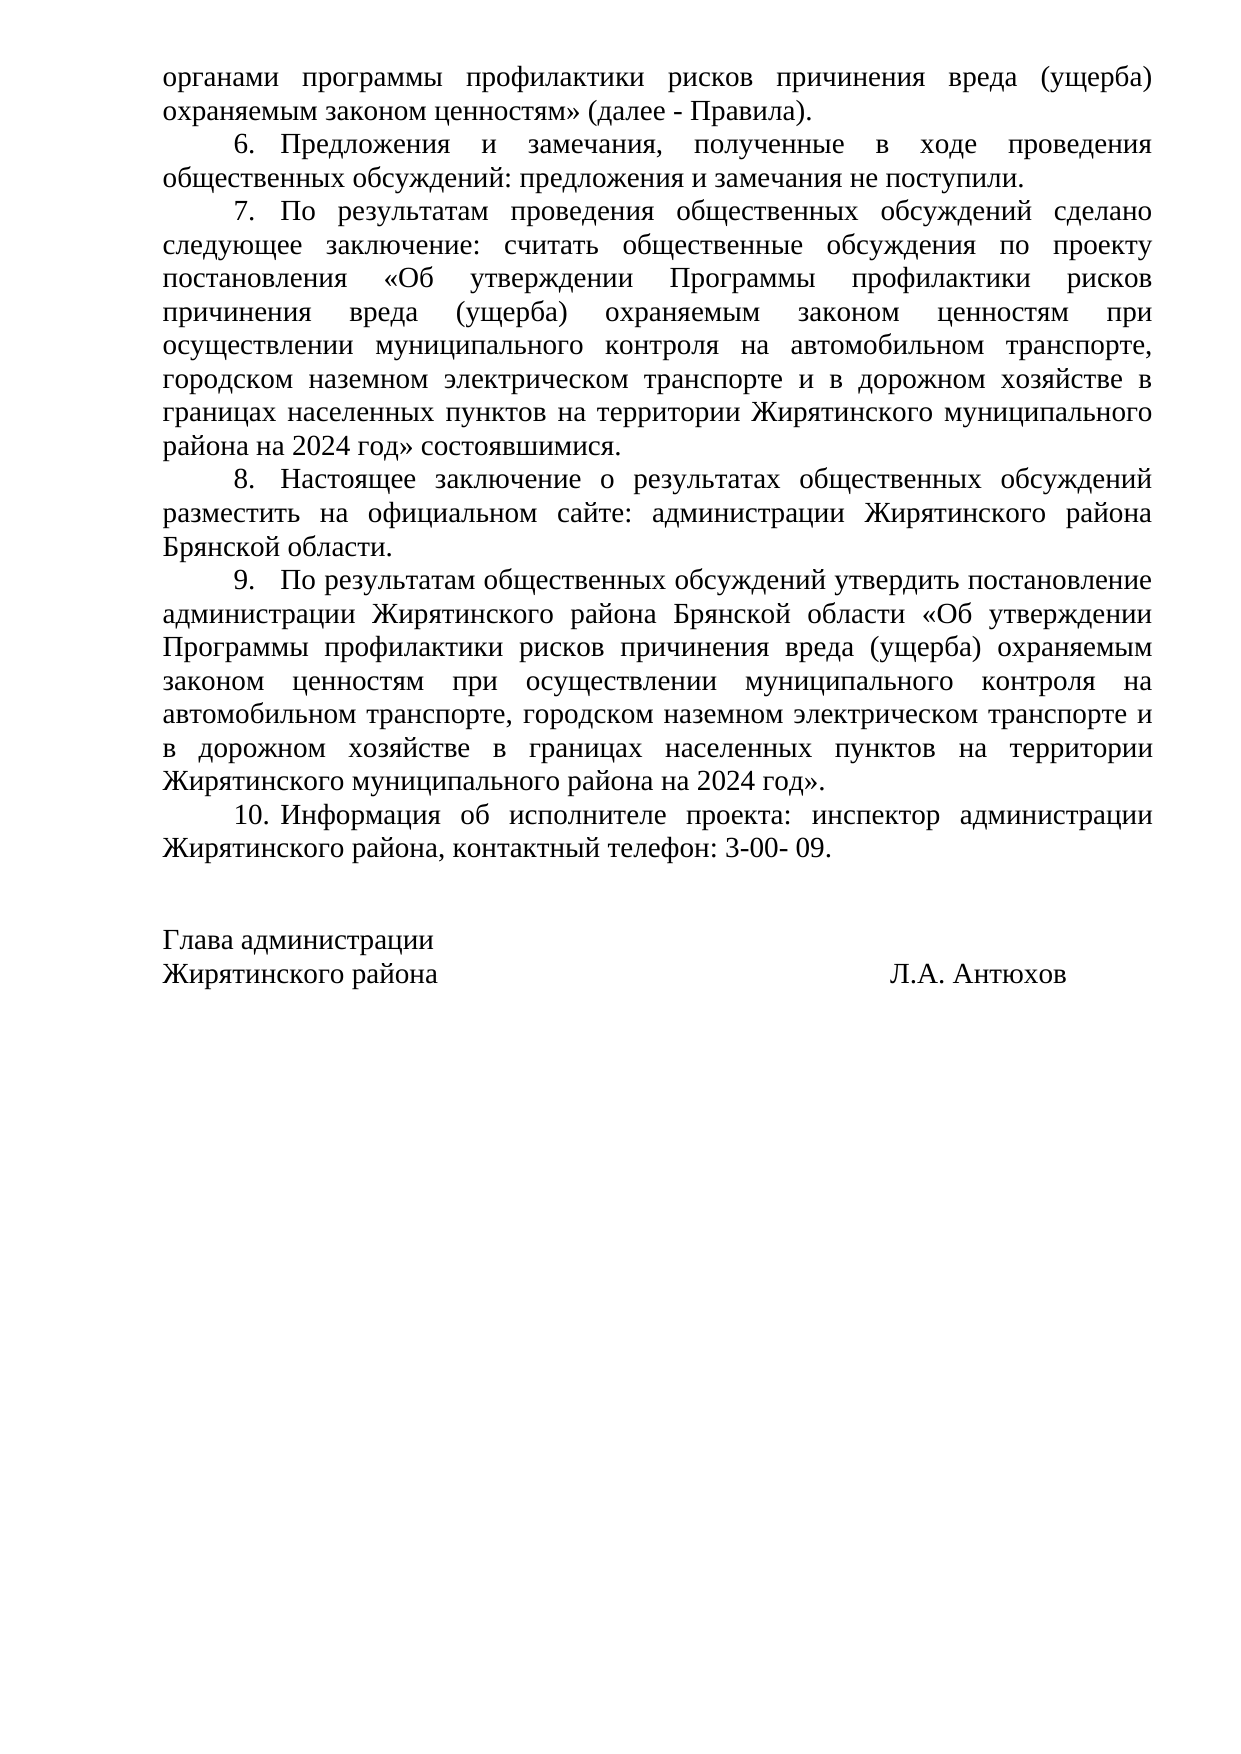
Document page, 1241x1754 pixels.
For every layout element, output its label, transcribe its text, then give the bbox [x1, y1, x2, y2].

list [162, 59, 1153, 126]
list По результатам общественных обсуждений утвердить постановление администрации Жирятинского района Брянской области «Об утверждении Программы профилактики рисков причинения вреда (ущерба) охраняемым законом ценностям при осуществлении муниципального контроля на автомобильном транспорте, городском наземном электрическом транспорте и в дорожном хозяйстве в границах населенных пунктов на территории Жирятинского муниципального района на 2024 год». [162, 562, 1153, 797]
text Глава администрации [162, 922, 1153, 956]
list Настоящее заключение о результатах общественных обсуждений разместить на официальном сайте: администрации Жирятинского района Брянской области. [162, 462, 1153, 562]
list По результатам проведения общественных обсуждений сделано следующее заключение: считать общественные обсуждения по проекту постановления «Об утверждении Программы профилактики рисков причинения вреда (ущерба) охраняемым законом ценностям при осуществлении муниципального контроля на автомобильном транспорте, городском наземном электрическом транспорте и в дорожном хозяйстве в границах населенных пунктов на территории Жирятинского муниципального района на 2024 год» состоявшимися. [162, 193, 1153, 462]
list Информация об исполнителе проекта: инспектор администрации Жирятинского района, контактный телефон: 3-00- 09. [162, 797, 1153, 864]
list Предложения и замечания, полученные в ходе проведения общественных обсуждений: предложения и замечания не поступили. [162, 126, 1153, 193]
text Жирятинского района Л.А. Антюхов [162, 956, 1153, 989]
